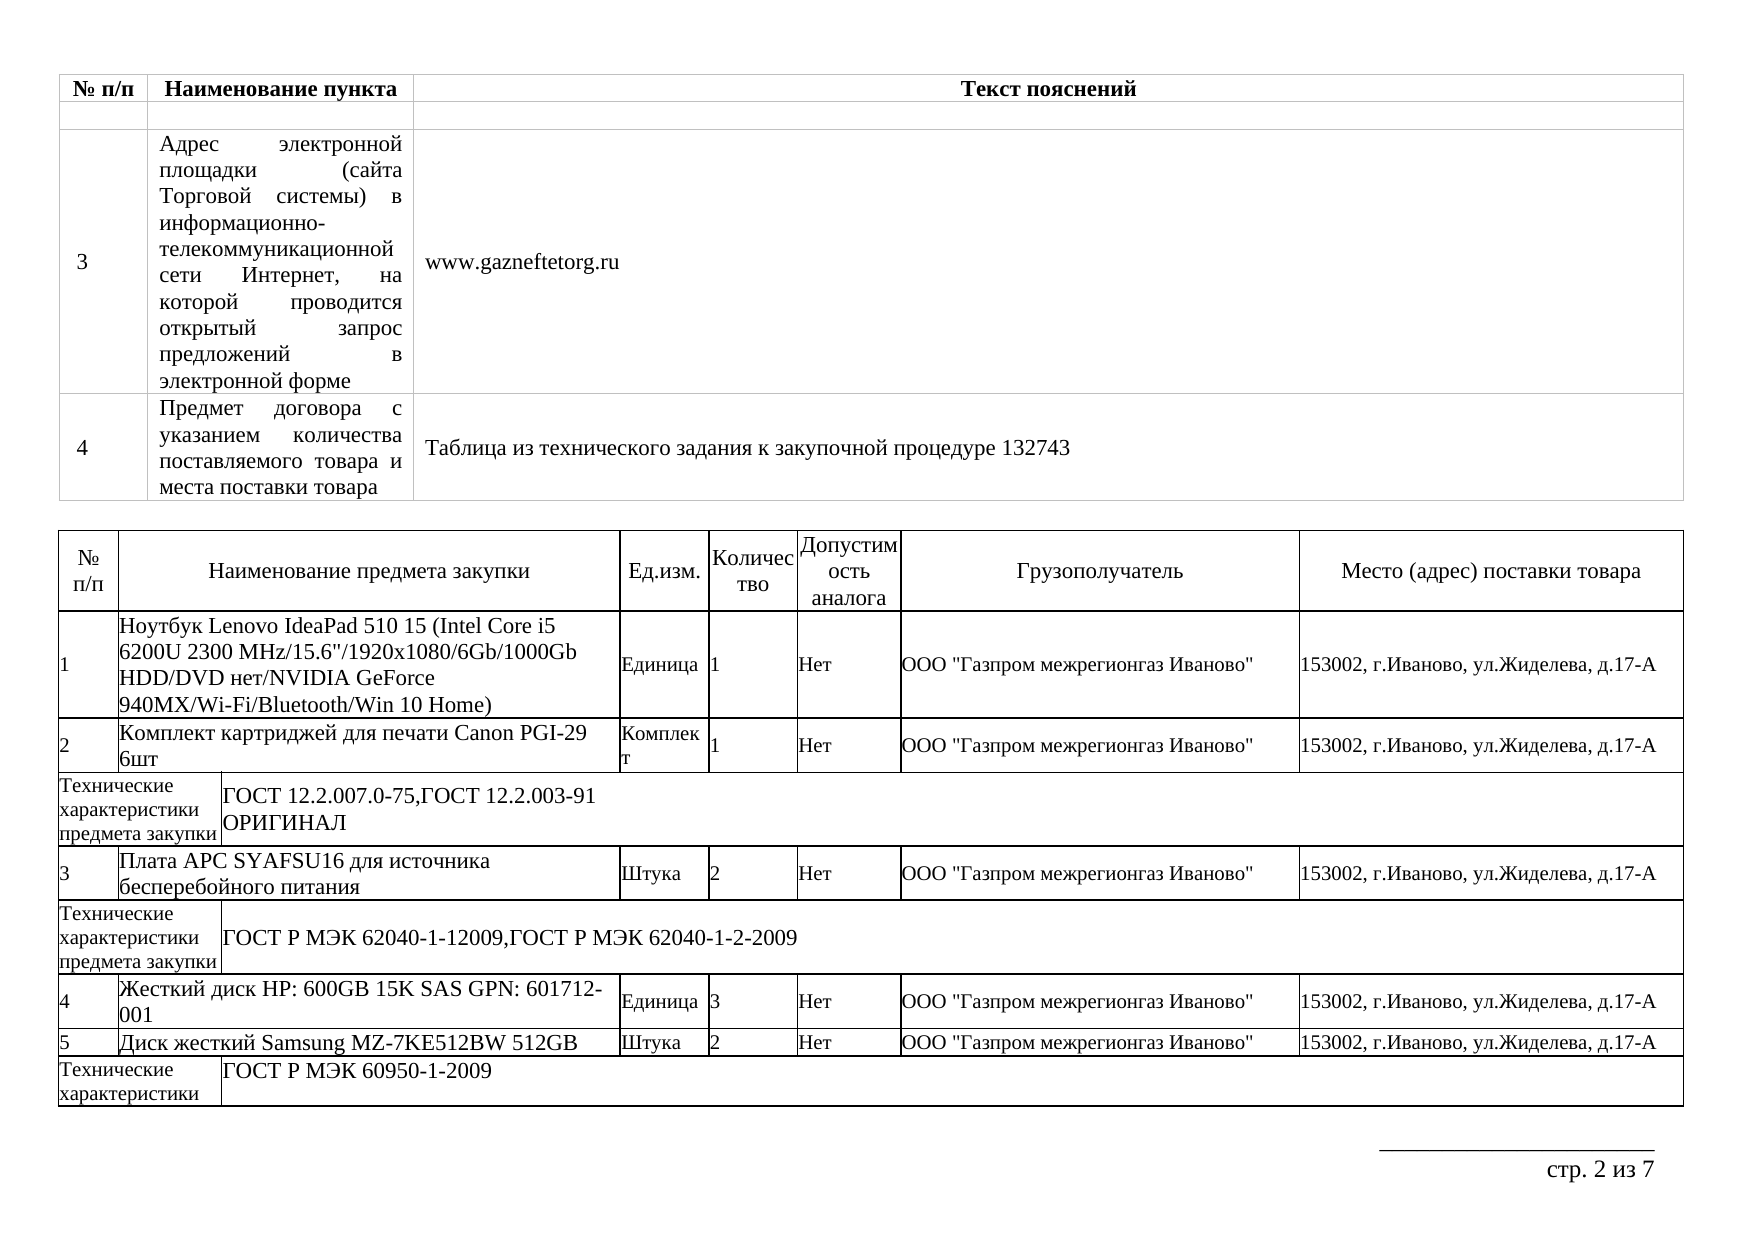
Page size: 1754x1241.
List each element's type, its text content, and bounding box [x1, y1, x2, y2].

table_cell Таблица из технического задания к закупочной процедуре 132743 [414, 394, 1683, 500]
table_cell 153002, г.Иваново, ул.Жиделева, д.17-А [1300, 612, 1683, 717]
table_cell Предмет договора с указанием количества поставляемого товара и места поставки товара [148, 394, 413, 500]
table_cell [414, 102, 1683, 129]
table_cell ООО "Газпром межрегионгаз Иваново" [902, 1029, 1299, 1055]
table_cell ООО "Газпром межрегионгаз Иваново" [902, 612, 1299, 717]
table_cell ГОСТ Р МЭК 60950-1-2009 [222, 1057, 1683, 1105]
table_cell 2 [710, 1029, 797, 1055]
table_cell Технические характеристики предмета закупки [59, 773, 221, 845]
table_cell [60, 394, 147, 500]
table_cell 1 [710, 719, 797, 771]
table_header № п/п [60, 75, 147, 101]
table_cell 5 [59, 1029, 118, 1055]
table_cell Нет [798, 612, 900, 717]
table_cell ГОСТ Р МЭК 62040-1-12009,ГОСТ Р МЭК 62040-1-2-2009 [222, 901, 1683, 973]
table_cell Комплект [621, 719, 708, 771]
table_cell Штука [621, 1029, 708, 1055]
table_header Текст пояснений [414, 75, 1683, 101]
table_cell 153002, г.Иваново, ул.Жиделева, д.17-А [1300, 975, 1683, 1027]
table_header Наименование пункта [148, 75, 413, 101]
table_cell Нет [798, 975, 900, 1027]
table_cell Комплект картриджей для печати Canon PGI-29 6шт [119, 719, 619, 771]
table_cell 1 [59, 612, 118, 717]
table_cell Нет [798, 719, 900, 771]
table_header Допустимость аналога [798, 531, 900, 610]
table_cell www.gazneftetorg.ru [414, 130, 1683, 393]
table_cell Жесткий диск HP: 600GB 15K SAS GPN: 601712-001 [119, 975, 619, 1027]
table_cell Технические характеристики предмета закупки [59, 901, 221, 973]
table_header Ед.изм. [621, 531, 708, 610]
table_cell 3 [710, 975, 797, 1027]
table_cell Адрес электронной площадки (сайта Торговой системы) в информационно-телекоммуникационной сети Интернет, на которой проводится открытый запрос предложений в электронной форме [148, 130, 413, 393]
table_cell 1 [710, 612, 797, 717]
table_cell ООО "Газпром межрегионгаз Иваново" [902, 719, 1299, 771]
table_cell Единица [621, 612, 708, 717]
table_cell [60, 130, 147, 393]
table_cell ООО "Газпром межрегионгаз Иваново" [902, 975, 1299, 1027]
table_cell Единица [621, 975, 708, 1027]
table_header № п/п [59, 531, 118, 610]
table_cell [60, 102, 147, 129]
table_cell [148, 102, 413, 129]
table_cell 153002, г.Иваново, ул.Жиделева, д.17-А [1300, 719, 1683, 771]
table_cell 153002, г.Иваново, ул.Жиделева, д.17-А [1300, 1029, 1683, 1055]
table_cell 153002, г.Иваново, ул.Жиделева, д.17-А [1300, 847, 1683, 899]
table_cell ГОСТ 12.2.007.0-75,ГОСТ 12.2.003-91 ОРИГИНАЛ [222, 773, 1683, 845]
table_cell 4 [59, 975, 118, 1027]
table_cell 2 [59, 719, 118, 771]
table_cell Штука [621, 847, 708, 899]
table_header Грузополучатель [902, 531, 1299, 610]
table_cell Плата APC SYAFSU16 для источника бесперебойного питания [119, 847, 619, 899]
table_cell Ноутбук Lenovo IdeaPad 510 15 (Intel Core i5 6200U 2300 MHz/15.6"/1920x1080/6Gb/1000Gb HDD/DVD нет/NVIDIA GeForce 940MX/Wi-Fi/Bluetooth/Win 10 Home) [119, 612, 619, 717]
table_cell Нет [798, 847, 900, 899]
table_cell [59, 1057, 221, 1105]
table_header Количество [710, 531, 797, 610]
table_header Место (адрес) поставки товара [1300, 531, 1683, 610]
table_header Наименование предмета закупки [119, 531, 619, 610]
table_cell 3 [59, 847, 118, 899]
table_cell Диск жесткий Samsung MZ-7KE512BW 512GB [119, 1029, 619, 1055]
table_cell ООО "Газпром межрегионгаз Иваново" [902, 847, 1299, 899]
table_cell 2 [710, 847, 797, 899]
table_cell Нет [798, 1029, 900, 1055]
